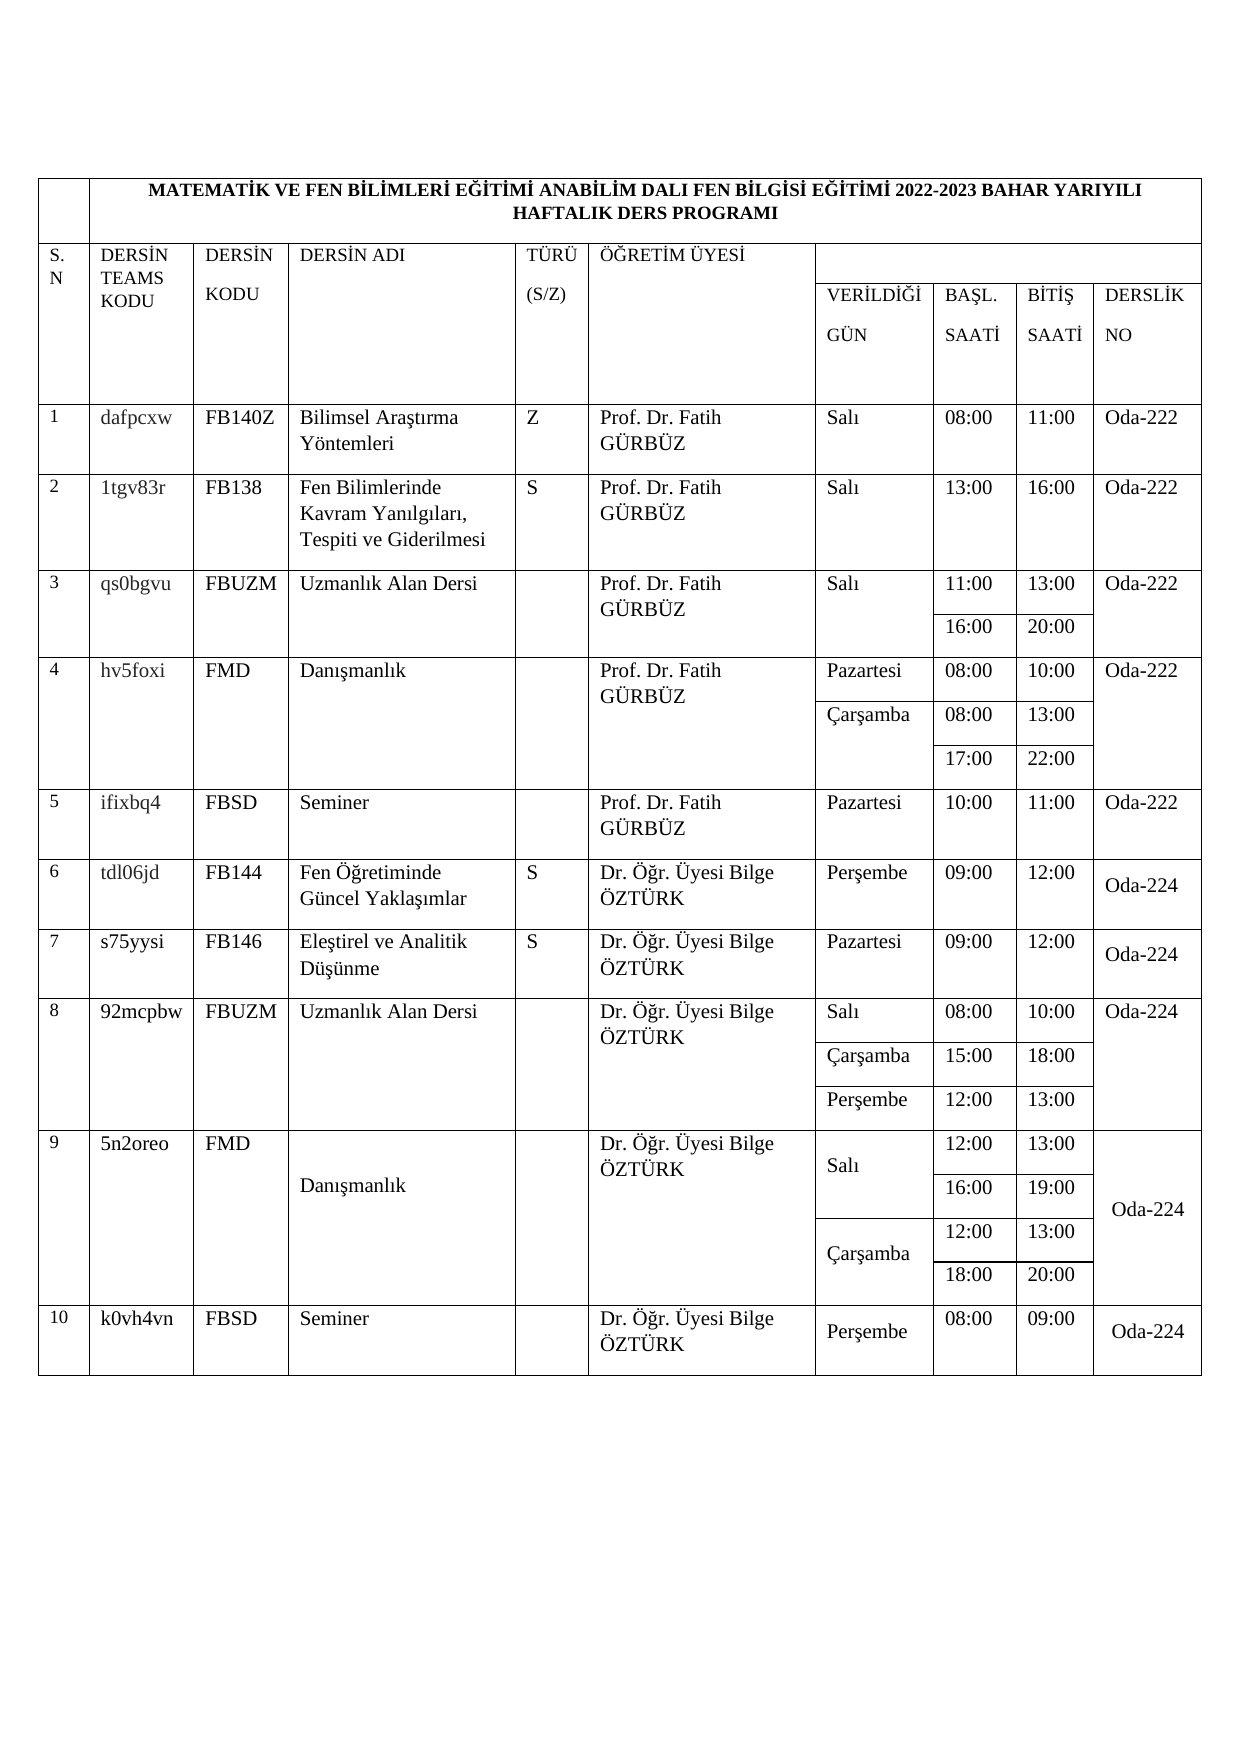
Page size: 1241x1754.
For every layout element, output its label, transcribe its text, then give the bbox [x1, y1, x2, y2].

table_cell 12:00 [934, 1131, 1016, 1174]
table_cell Oda-224 [1094, 1131, 1201, 1305]
table_cell 09:00 [1017, 1306, 1093, 1375]
table_cell Oda-224 [1094, 930, 1201, 998]
table_cell Z [516, 405, 588, 474]
table_header [39, 179, 89, 242]
table_cell Oda-222 [1094, 790, 1201, 859]
table_cell Oda-224 [1094, 1306, 1201, 1375]
table_cell Uzmanlık Alan Dersi [289, 571, 515, 657]
table_cell 13:00 [1017, 1219, 1093, 1261]
table_cell Oda-222 [1094, 571, 1201, 657]
table_cell [516, 1131, 588, 1305]
table_cell 16:00 [934, 1175, 1016, 1217]
table_cell 9 [39, 1131, 89, 1305]
table_cell 5 [39, 790, 89, 859]
table_header MATEMATİK VE FEN BİLİMLERİ EĞİTİMİ ANABİLİM DALI FEN BİLGİSİ EĞİTİMİ 2022-2023 BAHAR YARIYILI HAFTALIK DERS PROGRAMI [90, 179, 1201, 242]
table_cell 12:00 [1017, 930, 1093, 998]
table_cell k0vh4vn [90, 1306, 193, 1375]
table_cell 16:00 [1017, 475, 1093, 569]
table_cell Dr. Öğr. Üyesi Bilge ÖZTÜRK [589, 930, 815, 998]
table_cell Prof. Dr. Fatih GÜRBÜZ [589, 405, 815, 474]
table_cell Salı [816, 405, 933, 474]
table_cell 13:00 [1017, 1087, 1093, 1130]
table_cell Bilimsel Araştırma Yöntemleri [289, 405, 515, 474]
table_cell 20:00 [1017, 1263, 1093, 1305]
table_cell 08:00 [934, 405, 1016, 474]
table_cell 18:00 [934, 1263, 1016, 1305]
table_cell Fen Öğretiminde Güncel Yaklaşımlar [289, 860, 515, 928]
table_cell S [516, 475, 588, 569]
table_cell Pazartesi [816, 930, 933, 998]
table_cell 13:00 [1017, 702, 1093, 745]
table_cell FMD [194, 1131, 288, 1305]
table_cell dafpcxw [90, 405, 193, 474]
table_cell DERSİN TEAMS KODU [90, 244, 193, 404]
table_cell BAŞL. SAATİ [934, 284, 1016, 404]
table_cell 11:00 [934, 571, 1016, 613]
table_cell s75yysi [90, 930, 193, 998]
table_cell FB146 [194, 930, 288, 998]
table_cell Çarşamba [816, 702, 933, 789]
table_cell 18:00 [1017, 1043, 1093, 1086]
table_cell Dr. Öğr. Üyesi Bilge ÖZTÜRK [589, 860, 815, 928]
table_cell S [516, 930, 588, 998]
table_cell DERSİN KODU [194, 244, 288, 404]
table_cell FBSD [194, 1306, 288, 1375]
table_cell 13:00 [1017, 571, 1093, 613]
table_cell 08:00 [934, 702, 1016, 745]
table_cell [516, 571, 588, 657]
table_cell Perşembe [816, 1087, 933, 1130]
table_cell hv5foxi [90, 658, 193, 789]
table_cell [816, 244, 1201, 283]
table_cell 5n2oreo [90, 1131, 193, 1305]
table_cell Oda-224 [1094, 999, 1201, 1130]
table_cell 7 [39, 930, 89, 998]
table_cell Perşembe [816, 1306, 933, 1375]
table_cell S.N [39, 244, 89, 404]
table_cell Dr. Öğr. Üyesi Bilge ÖZTÜRK [589, 1131, 815, 1305]
table_cell FBUZM [194, 571, 288, 657]
table_cell Seminer [289, 1306, 515, 1375]
table_cell DERSİN ADI [289, 244, 515, 404]
table_cell 20:00 [1017, 615, 1093, 657]
table_cell 13:00 [1017, 1131, 1093, 1174]
table_cell Fen Bilimlerinde Kavram Yanılgıları, Tespiti ve Giderilmesi [289, 475, 515, 569]
table_cell ÖĞRETİM ÜYESİ [589, 244, 815, 404]
table_cell 19:00 [1017, 1175, 1093, 1217]
table_cell DERSLİK NO [1094, 284, 1201, 404]
table_cell FMD [194, 658, 288, 789]
table_cell 1 [39, 405, 89, 474]
table_cell 6 [39, 860, 89, 928]
table_cell 10:00 [1017, 999, 1093, 1042]
table_cell ifixbq4 [90, 790, 193, 859]
table_cell 12:00 [934, 1219, 1016, 1261]
table_cell 13:00 [934, 475, 1016, 569]
table_cell FB144 [194, 860, 288, 928]
table_cell Pazartesi [816, 658, 933, 701]
table_cell VERİLDİĞİ GÜN [816, 284, 933, 404]
table_cell Salı [816, 571, 933, 657]
table_cell 10 [39, 1306, 89, 1375]
table_cell 08:00 [934, 1306, 1016, 1375]
table_cell 11:00 [1017, 405, 1093, 474]
table_cell Prof. Dr. Fatih GÜRBÜZ [589, 658, 815, 789]
table_cell Salı [816, 1131, 933, 1217]
table_cell 22:00 [1017, 746, 1093, 789]
table_cell Pazartesi [816, 790, 933, 859]
table_cell [516, 790, 588, 859]
table_cell FB140Z [194, 405, 288, 474]
table_cell FBSD [194, 790, 288, 859]
table_cell Uzmanlık Alan Dersi [289, 999, 515, 1130]
table_cell Danışmanlık [289, 1131, 515, 1305]
table_cell Prof. Dr. Fatih GÜRBÜZ [589, 475, 815, 569]
table_cell Salı [816, 999, 933, 1042]
table_cell FB138 [194, 475, 288, 569]
table_cell S [516, 860, 588, 928]
table_cell Eleştirel ve Analitik Düşünme [289, 930, 515, 998]
table_cell 11:00 [1017, 790, 1093, 859]
table_cell Prof. Dr. Fatih GÜRBÜZ [589, 571, 815, 657]
table_cell 08:00 [934, 999, 1016, 1042]
table_cell Dr. Öğr. Üyesi Bilge ÖZTÜRK [589, 999, 815, 1130]
table_cell 17:00 [934, 746, 1016, 789]
table_cell 1tgv83r [90, 475, 193, 569]
table_cell 09:00 [934, 930, 1016, 998]
table_cell 2 [39, 475, 89, 569]
table_cell qs0bgvu [90, 571, 193, 657]
table_cell Dr. Öğr. Üyesi Bilge ÖZTÜRK [589, 1306, 815, 1375]
table_cell 15:00 [934, 1043, 1016, 1086]
table_cell 09:00 [934, 860, 1016, 928]
table_cell BİTİŞ SAATİ [1017, 284, 1093, 404]
table_cell Çarşamba [816, 1219, 933, 1305]
table_cell 10:00 [1017, 658, 1093, 701]
table_cell [516, 1306, 588, 1375]
table_cell Seminer [289, 790, 515, 859]
table_cell 12:00 [1017, 860, 1093, 928]
table_cell tdl06jd [90, 860, 193, 928]
table_cell 92mcpbw [90, 999, 193, 1130]
table_cell 8 [39, 999, 89, 1130]
table_cell Danışmanlık [289, 658, 515, 789]
table_cell 16:00 [934, 615, 1016, 657]
table_cell Oda-222 [1094, 475, 1201, 569]
table_cell 10:00 [934, 790, 1016, 859]
table_cell 12:00 [934, 1087, 1016, 1130]
table_cell 3 [39, 571, 89, 657]
table_cell FBUZM [194, 999, 288, 1130]
table_cell Salı [816, 475, 933, 569]
table_cell Prof. Dr. Fatih GÜRBÜZ [589, 790, 815, 859]
table_cell [516, 999, 588, 1130]
table_cell TÜRÜ (S/Z) [516, 244, 588, 404]
table_cell 4 [39, 658, 89, 789]
table_cell Oda-222 [1094, 405, 1201, 474]
table_cell Çarşamba [816, 1043, 933, 1086]
table_cell [516, 658, 588, 789]
table_cell Perşembe [816, 860, 933, 928]
table_cell Oda-224 [1094, 860, 1201, 928]
table_cell Oda-222 [1094, 658, 1201, 789]
table_cell 08:00 [934, 658, 1016, 701]
